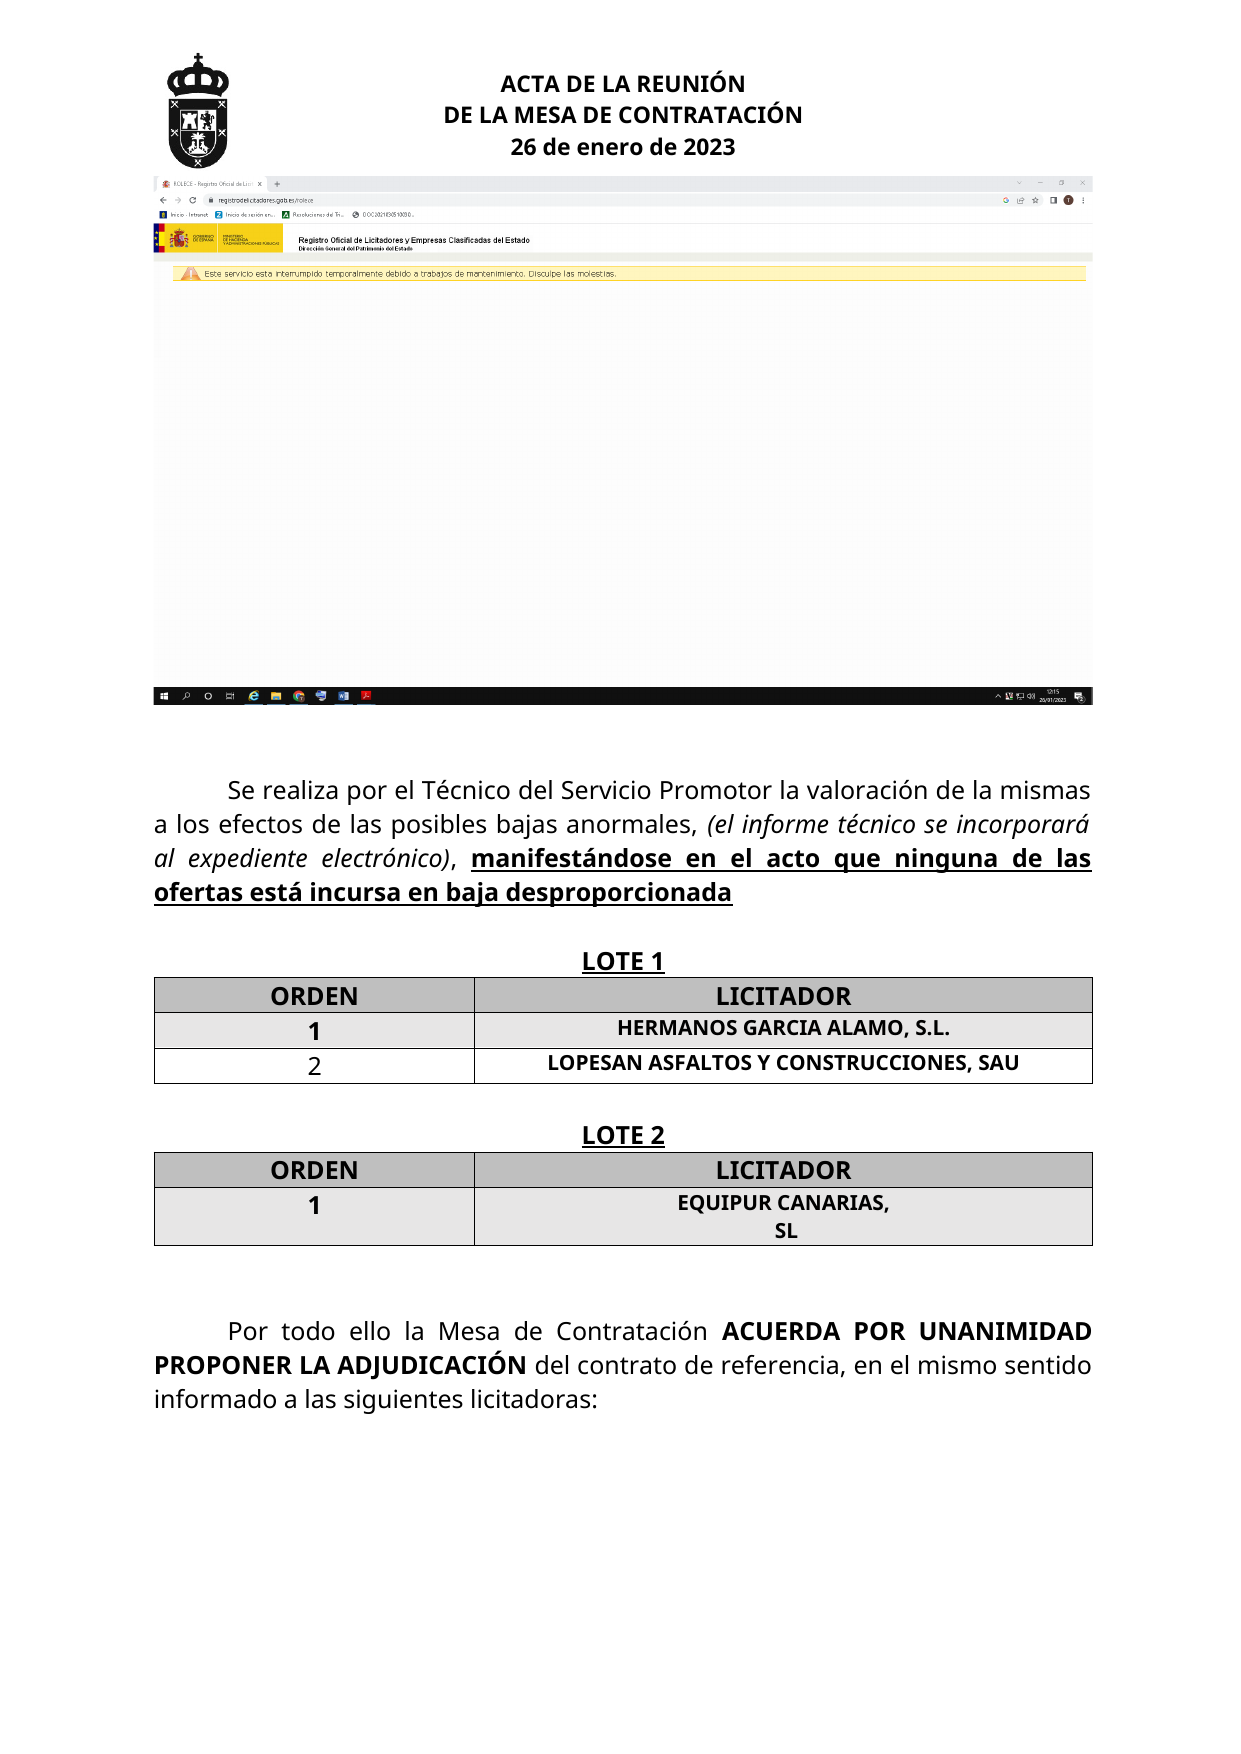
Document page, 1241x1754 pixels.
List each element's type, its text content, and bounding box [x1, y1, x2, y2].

text LOTE 1 [153, 943, 1093, 977]
table_cell 1 [155, 1013, 474, 1047]
picture [164, 50, 231, 171]
table_header LICITADOR [475, 1153, 1092, 1187]
table_header LICITADOR [475, 978, 1092, 1012]
table_cell 2 [155, 1049, 474, 1082]
text LOTE 2 [153, 1118, 1093, 1152]
table_cell HERMANOS GARCIA ALAMO, S.L. [475, 1013, 1092, 1047]
text Se realiza por el Técnico del Servicio Promotor la valoración de la mismas a los efectos de las posibles bajas anormales, (el informe técnico se incorporará al expediente electrónico), manifestándose en el acto que ninguna de las ofertas está incursa en baja desproporcionada [153, 773, 1093, 909]
table_cell EQUIPUR CANARIAS, SL [475, 1188, 1092, 1245]
table_cell LOPESAN ASFALTOS Y CONSTRUCCIONES, SAU [475, 1049, 1092, 1082]
text Por todo ello la Mesa de Contratación ACUERDA por unanimidad proponer la adjudicación del contrato de referencia, en el mismo sentido informado a las siguientes licitadoras: [153, 1314, 1093, 1416]
table_header ORDEN [155, 978, 474, 1012]
picture [153, 176, 1093, 705]
table_cell 1 [155, 1188, 474, 1245]
table_header ORDEN [155, 1153, 474, 1187]
